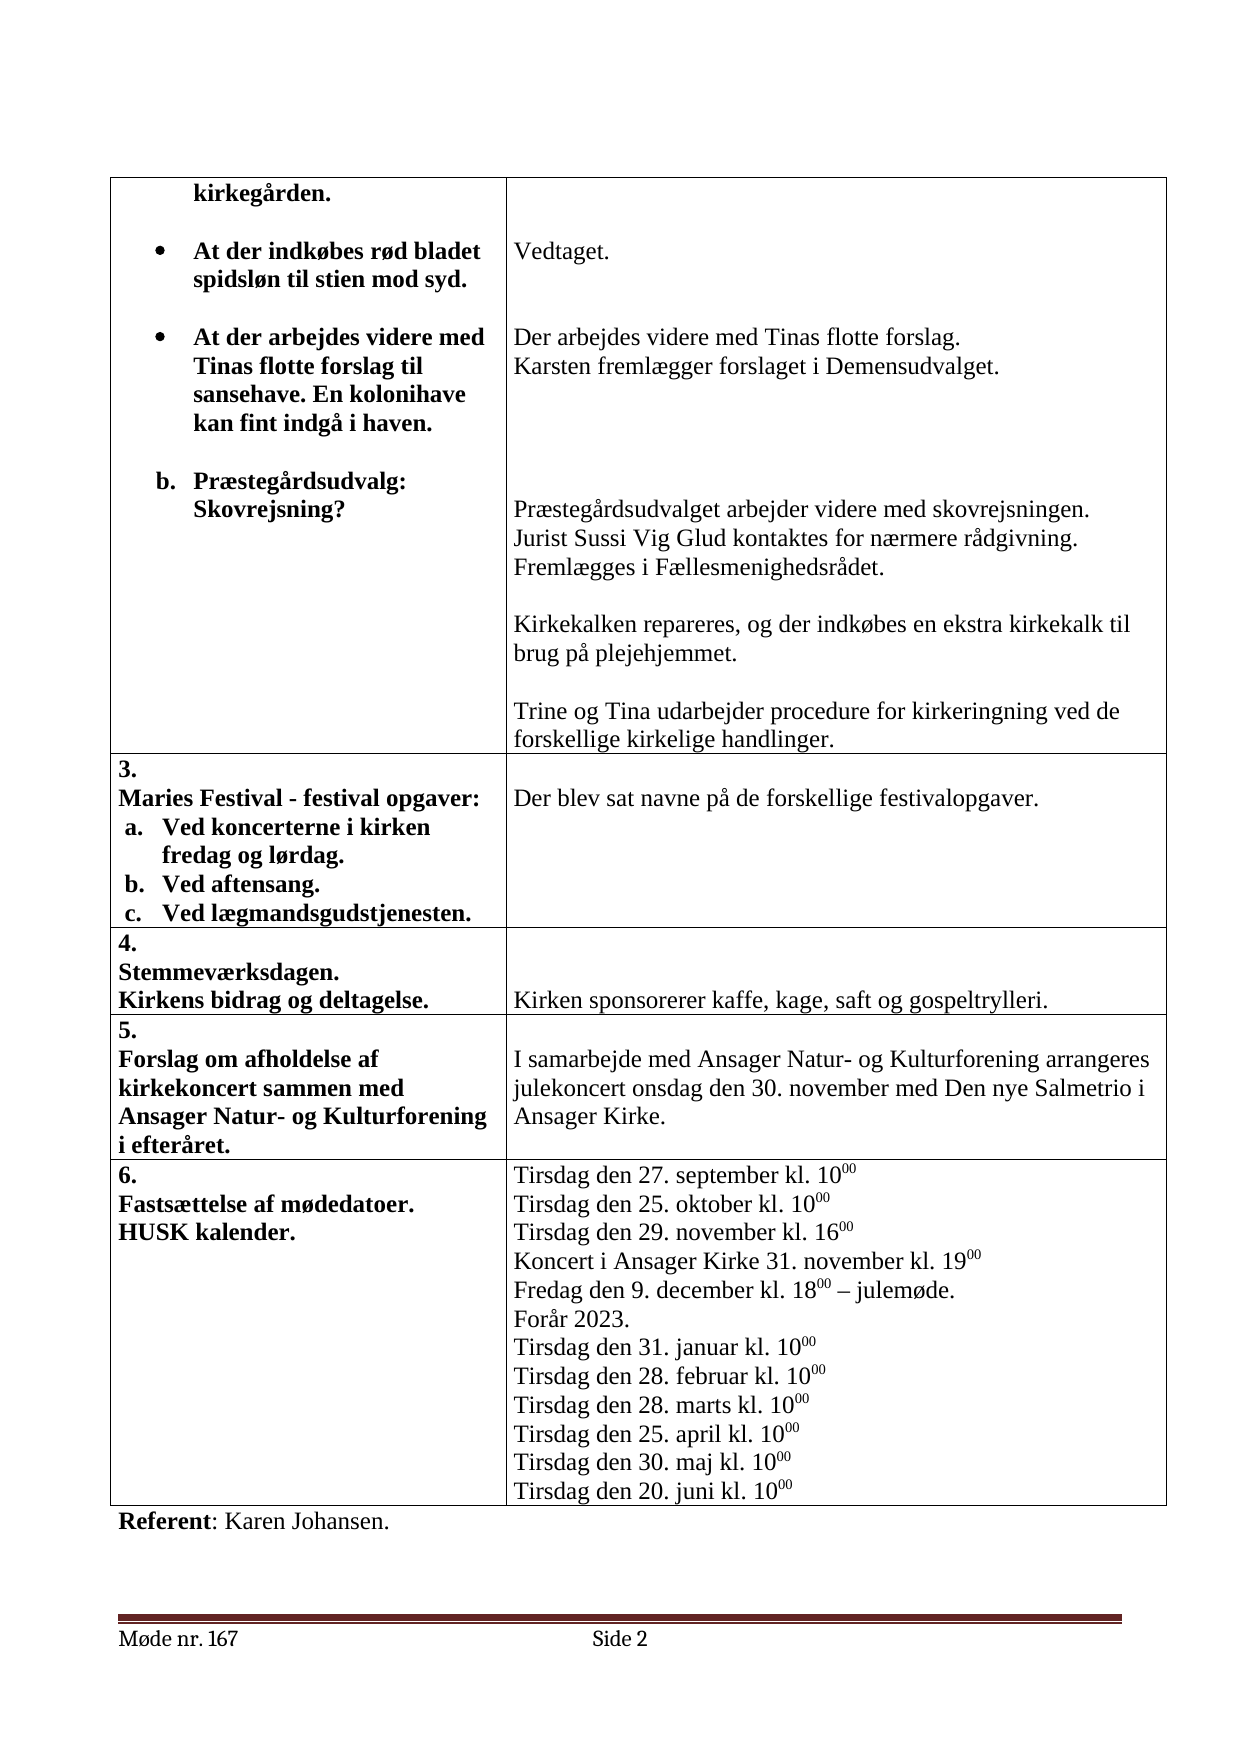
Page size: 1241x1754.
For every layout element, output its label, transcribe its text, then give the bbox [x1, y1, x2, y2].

table_cell Kirken sponsorerer kaffe, kage, saft og gospeltrylleri. [507, 928, 1166, 1014]
table_cell 6. Fastsættelse af mødedatoer. HUSK kalender. [111, 1160, 506, 1505]
table_cell I samarbejde med Ansager Natur- og Kulturforening arrangeres julekoncert onsdag den 30. november med Den nye Salmetrio i Ansager Kirke. [507, 1015, 1166, 1159]
table_cell 5. Forslag om afholdelse af kirkekoncert sammen med Ansager Natur- og Kulturforening i efteråret. [111, 1015, 506, 1159]
table_cell Tirsdag den 27. september kl. 1000 Tirsdag den 25. oktober kl. 1000 Tirsdag den 29. november kl. 1600 Koncert i Ansager Kirke 31. november kl. 1900 Fredag den 9. december kl. 1800 – julemøde. Forår 2023. Tirsdag den 31. januar kl. 1000 Tirsdag den 28. februar kl. 1000 Tirsdag den 28. marts kl. 1000 Tirsdag den 25. april kl. 1000 Tirsdag den 30. maj kl. 1000 Tirsdag den 20. juni kl. 1000 [507, 1160, 1166, 1505]
text Referent: Karen Johansen. [118, 1506, 1122, 1535]
table_cell Der blev sat navne på de forskellige festivalopgaver. [507, 754, 1166, 927]
table_cell 3. Maries Festival - festival opgaver: Ved koncerterne i kirken fredag og lørdag. Ved aftensang. Ved lægmandsgudstjenesten. [111, 754, 506, 927]
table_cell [111, 178, 506, 753]
table_cell 4. Stemmeværksdagen. Kirkens bidrag og deltagelse. [111, 928, 506, 1014]
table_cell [507, 178, 1166, 753]
